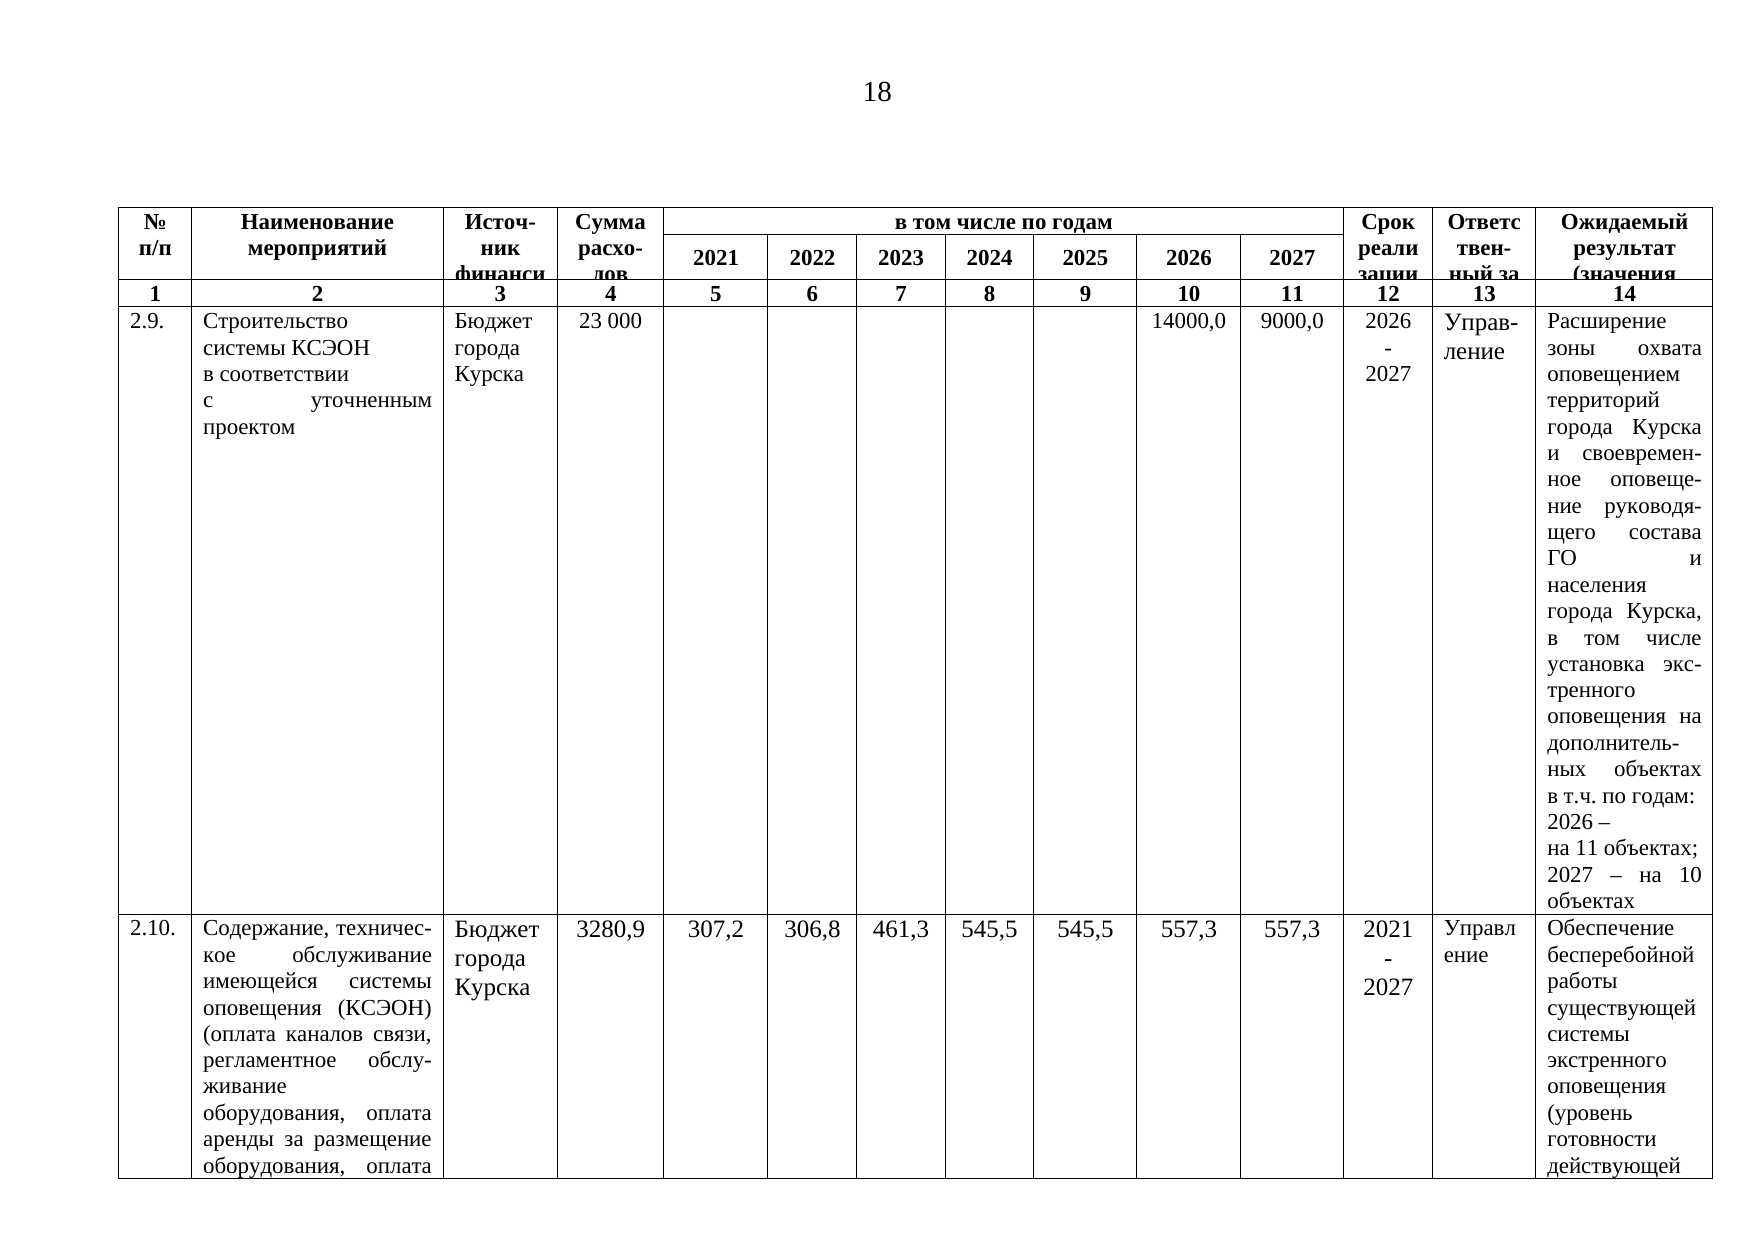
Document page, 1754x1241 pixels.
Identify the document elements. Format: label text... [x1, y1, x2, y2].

table_header Ответствен-ный за реализацию меро-при-ятий [1433, 208, 1535, 279]
table_header Сумма расхо-дов всего, тыс. руб. [558, 208, 663, 279]
table_cell 14000,0 [1137, 307, 1240, 913]
table_cell 557,3 [1241, 915, 1343, 1178]
table_cell 2023 [857, 235, 945, 279]
table_cell Бюджет города Курска [444, 307, 557, 913]
table_cell 2.10. [119, 915, 191, 1178]
table_cell 1 [119, 280, 191, 306]
table_cell 6 [768, 280, 856, 306]
table_cell 23 000 [558, 307, 663, 913]
table_cell 461,3 [857, 915, 945, 1178]
table_cell 2026 [1137, 235, 1240, 279]
table_cell 2022 [768, 235, 856, 279]
table_cell 12 [1344, 280, 1432, 306]
table_cell [768, 307, 856, 913]
table_header № п/п [119, 208, 191, 279]
table_cell 10 [1137, 280, 1240, 306]
table_cell Управ- ление [1433, 307, 1535, 913]
table_cell Строительство системы КСЭОН в соответствии с уточненным проектом [192, 307, 443, 913]
table_cell 13 [1433, 280, 1535, 306]
table_cell 2.9. [119, 307, 191, 913]
table_cell 9000,0 [1241, 307, 1343, 913]
table_cell 7 [857, 280, 945, 306]
table_cell 307,2 [664, 915, 767, 1178]
table_cell 2024 [946, 235, 1033, 279]
table_cell 2 [192, 280, 443, 306]
table_cell 2021 - 2027 [1344, 915, 1432, 1178]
table_cell [946, 307, 1033, 913]
table_cell 557,3 [1137, 915, 1240, 1178]
table_cell 306,8 [768, 915, 856, 1178]
table_header Срок реализации [1344, 208, 1432, 279]
table_header Ожидаемый результат (значения целевых показателей за весь период реализации, в том числе по годам) [1536, 208, 1712, 279]
table_cell 3280,9 [558, 915, 663, 1178]
table_cell 545,5 [946, 915, 1033, 1178]
table_cell 11 [1241, 280, 1343, 306]
table_cell Бюджет города Курска [444, 915, 557, 1178]
table_cell [857, 307, 945, 913]
table_header Источ-ник финансирования [444, 208, 557, 279]
table_cell 9 [1034, 280, 1136, 306]
table_cell Управление [1433, 915, 1535, 1178]
table_cell 2021 [664, 235, 767, 279]
table_cell 545,5 [1034, 915, 1136, 1178]
table_cell 2027 [1241, 235, 1343, 279]
table_header в том числе по годам [664, 208, 1343, 234]
table_cell [664, 307, 767, 913]
table_cell 2026 - 2027 [1344, 307, 1432, 913]
table_cell 4 [558, 280, 663, 306]
table_cell Расширение зоны охвата оповещением территорий города Курска и своевремен-ное оповеще-ние руководя-щего состава ГО и населения города Курска, в том числе установка экс-тренного оповещения на дополнитель-ных объектах в т.ч. по годам: 2026 – на 11 объектах; 2027 – на 10 объектах [1536, 307, 1712, 913]
table_cell 2025 [1034, 235, 1136, 279]
table_cell 5 [664, 280, 767, 306]
table_cell 3 [444, 280, 557, 306]
table_header Наименование мероприятий [192, 208, 443, 279]
table_cell 8 [946, 280, 1033, 306]
table_cell [1034, 307, 1136, 913]
table_cell 14 [1536, 280, 1712, 306]
